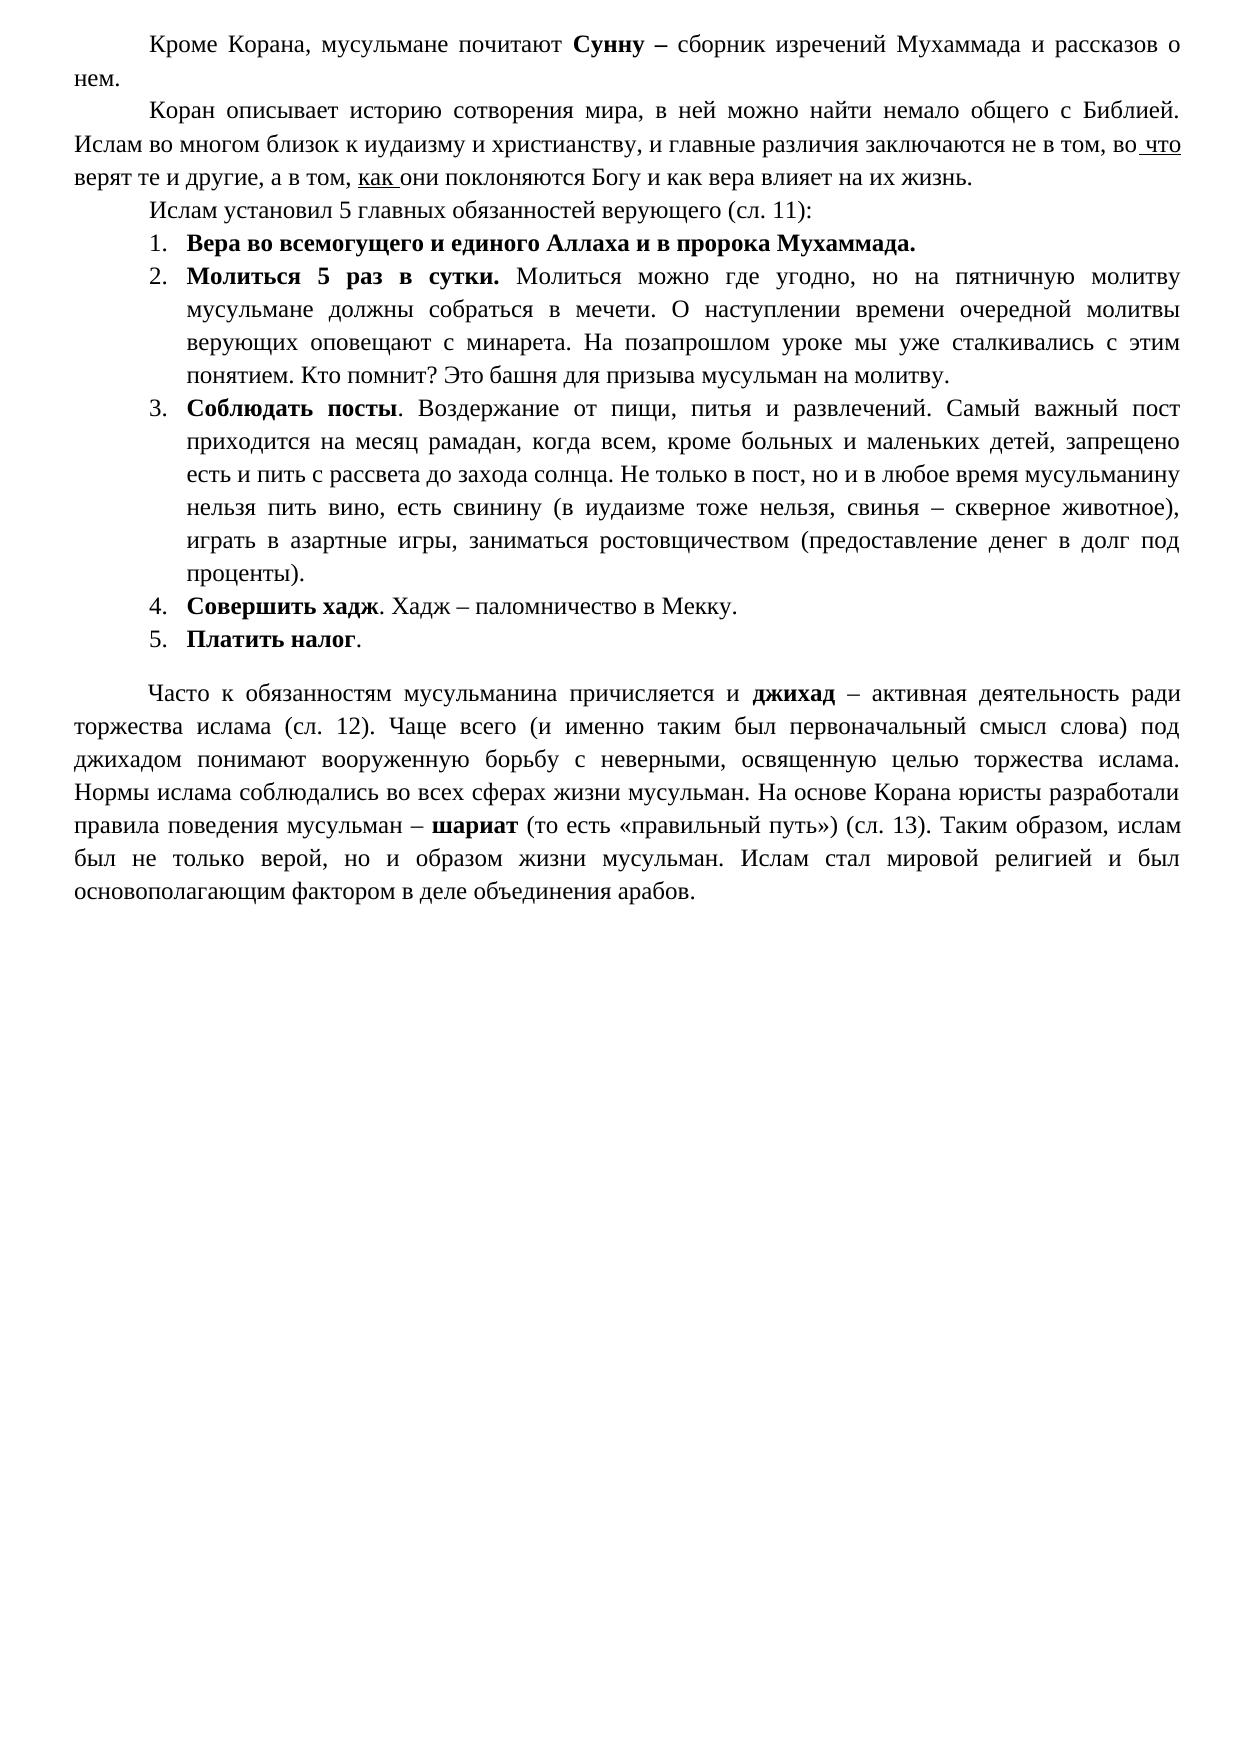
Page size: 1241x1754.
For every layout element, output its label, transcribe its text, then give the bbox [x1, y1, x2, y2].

list Платить налог. [149, 624, 1181, 653]
text Часто к обязанностям мусульманина причисляется и джихад – активная деятельность ради торжества ислама (сл. 12). Чаще всего (и именно таким был первоначальный смысл слова) под джихадом понимают вооруженную борьбу с неверными, освященную целью торжества ислама. Нормы ислама соблюдались во всех сферах жизни мусульман. На основе Корана юристы разработали правила поведения мусульман – шариат (то есть «правильный путь») (сл. 13). Таким образом, ислам был не только верой, но и образом жизни мусульман. Ислам стал мировой религией и был основополагающим фактором в деле объединения арабов. [74, 678, 1181, 905]
list Соблюдать посты. Воздержание от пищи, питья и развлечений. Самый важный пост приходится на месяц рамадан, когда всем, кроме больных и маленьких детей, запрещено есть и пить с рассвета до захода солнца. Не только в пост, но и в любое время мусульманину нельзя пить вино, есть свинину (в иудаизме тоже нельзя, свинья – скверное животное), играть в азартные игры, заниматься ростовщичеством (предоставление денег в долг под проценты). [149, 393, 1181, 587]
list Совершить хадж. Хадж – паломничество в Мекку. [149, 591, 1181, 620]
list Вера во всемогущего и единого Аллаха и в пророка Мухаммада. [149, 228, 1181, 256]
list Молиться 5 раз в сутки. Молиться можно где угодно, но на пятничную молитву мусульмане должны собраться в мечети. О наступлении времени очередной молитвы верующих оповещают с минарета. На позапрошлом уроке мы уже сталкивались с этим понятием. Кто помнит? Это башня для призыва мусульман на молитву. [149, 261, 1181, 389]
list Ислам установил 5 главных обязанностей верующего (сл. 11): [74, 195, 1181, 223]
list Кроме Корана, мусульмане почитают Сунну – сборник изречений Мухаммада и рассказов о нем. [74, 29, 1181, 91]
list Коран описывает историю сотворения мира, в ней можно найти немало общего с Библией. Ислам во многом близок к иудаизму и христианству, и главные различия заключаются не в том, во что верят те и другие, а в том, как они поклоняются Богу и как вера влияет на их жизнь. [74, 96, 1181, 190]
